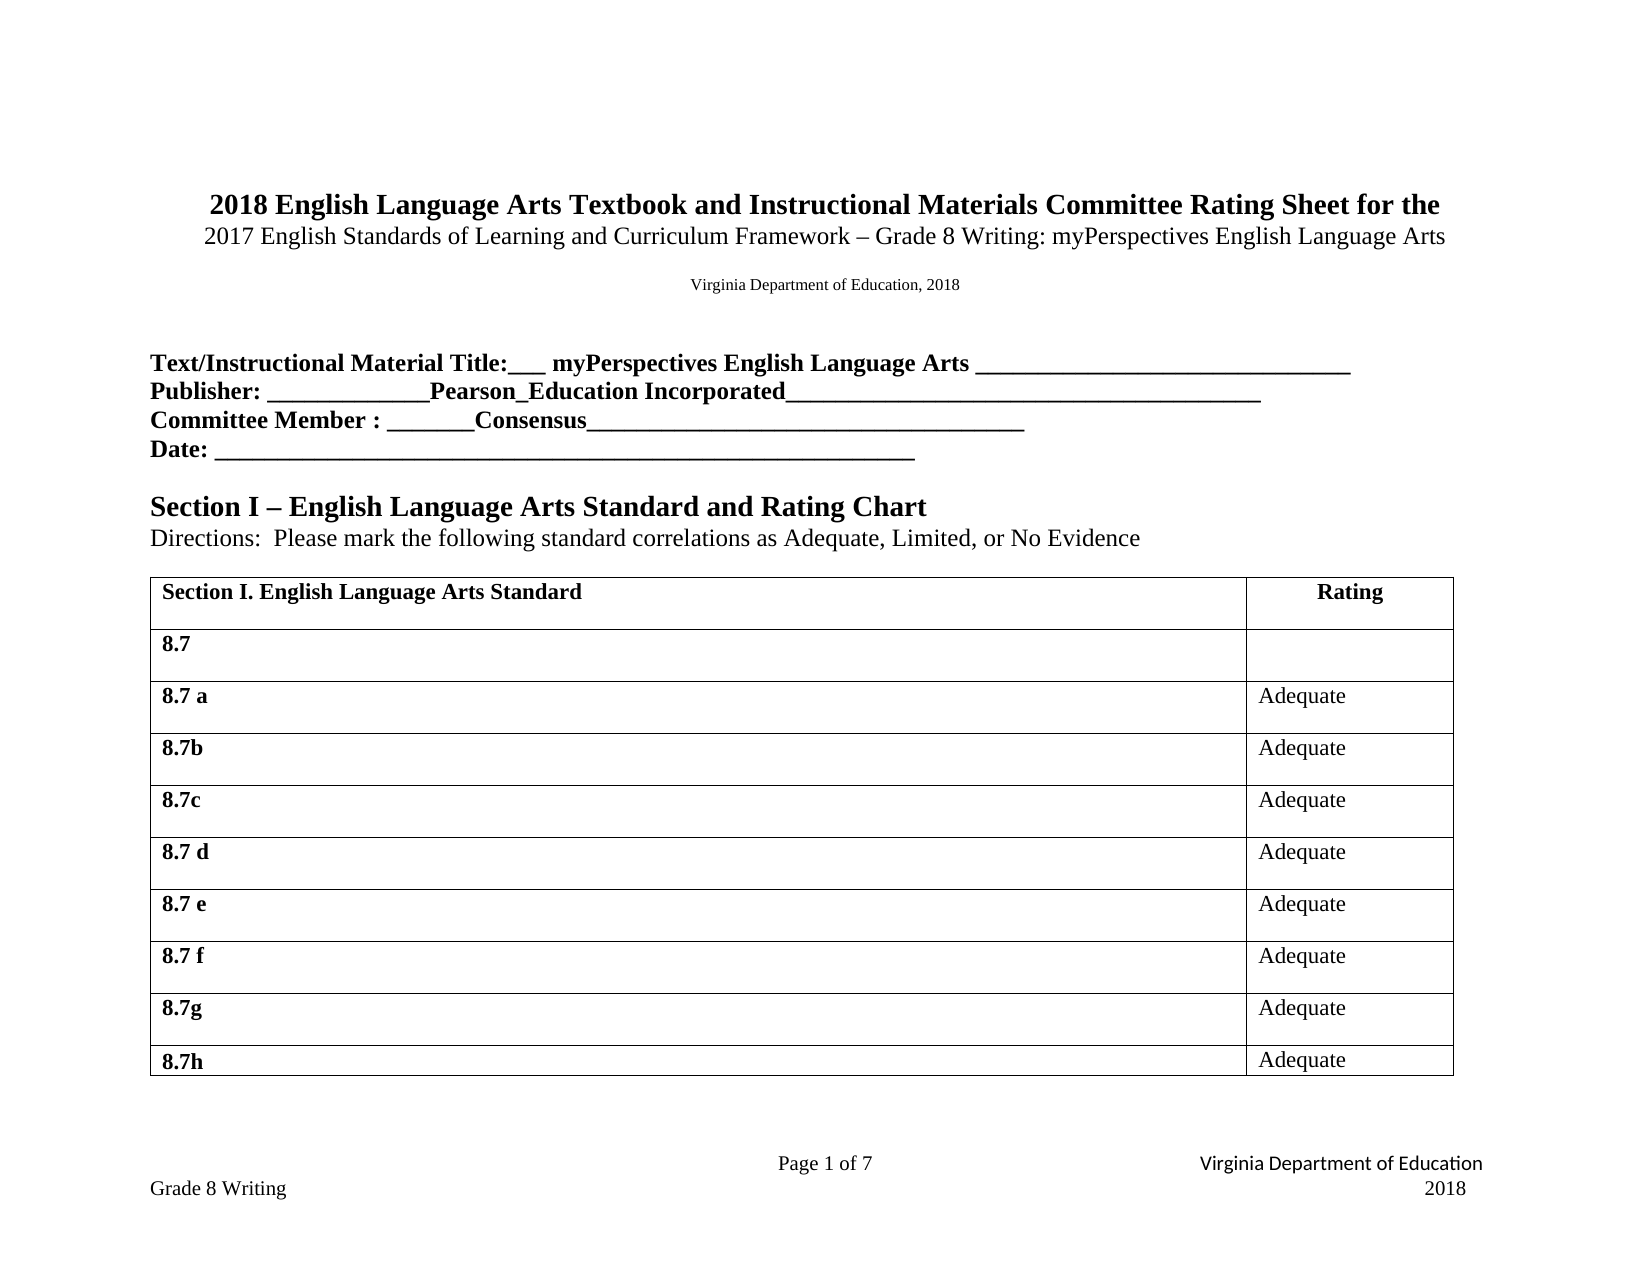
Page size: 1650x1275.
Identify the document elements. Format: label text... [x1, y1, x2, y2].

text Text/Instructional Material Title:___ myPerspectives English Language Arts ______________________________ [150, 348, 1500, 377]
table_cell 8.7 [151, 630, 1246, 681]
table_header Rating [1247, 578, 1453, 629]
table_cell [1247, 630, 1453, 681]
table_cell Adequate [1247, 890, 1453, 941]
table_cell 8.7h [151, 1046, 1246, 1075]
table_cell 8.7 d [151, 838, 1246, 889]
table_cell 8.7 a [151, 682, 1246, 733]
table_cell Adequate [1247, 838, 1453, 889]
table_cell Adequate [1247, 942, 1453, 993]
table_cell 8.7 f [151, 942, 1246, 993]
subtitle Section I – English Language Arts Standard and Rating Chart [150, 489, 1500, 523]
text Publisher: _____________Pearson_Education Incorporated______________________________________ [150, 377, 1500, 405]
text Committee Member : _______Consensus___________________________________ [150, 405, 1500, 434]
table_header Section I. English Language Arts Standard [151, 578, 1246, 629]
text 2017 English Standards of Learning and Curriculum Framework – Grade 8 Writing: myPerspectives English Language Arts [150, 221, 1500, 250]
table_cell Adequate [1247, 734, 1453, 785]
text Date: ________________________________________________________ [150, 434, 1500, 463]
table_cell Adequate [1247, 1046, 1453, 1075]
table_cell 8.7g [151, 994, 1246, 1045]
text Directions: Please mark the following standard correlations as Adequate, Limited, or No Evidence [150, 523, 1500, 552]
subtitle 2018 English Language Arts Textbook and Instructional Materials Committee Rating Sheet for the [150, 187, 1500, 221]
text Virginia Department of Education, 2018 [150, 275, 1500, 294]
table_cell Adequate [1247, 994, 1453, 1045]
table_cell Adequate [1247, 682, 1453, 733]
table_cell Adequate [1247, 786, 1453, 837]
table_cell 8.7b [151, 734, 1246, 785]
table_cell 8.7c [151, 786, 1246, 837]
table_cell 8.7 e [151, 890, 1246, 941]
